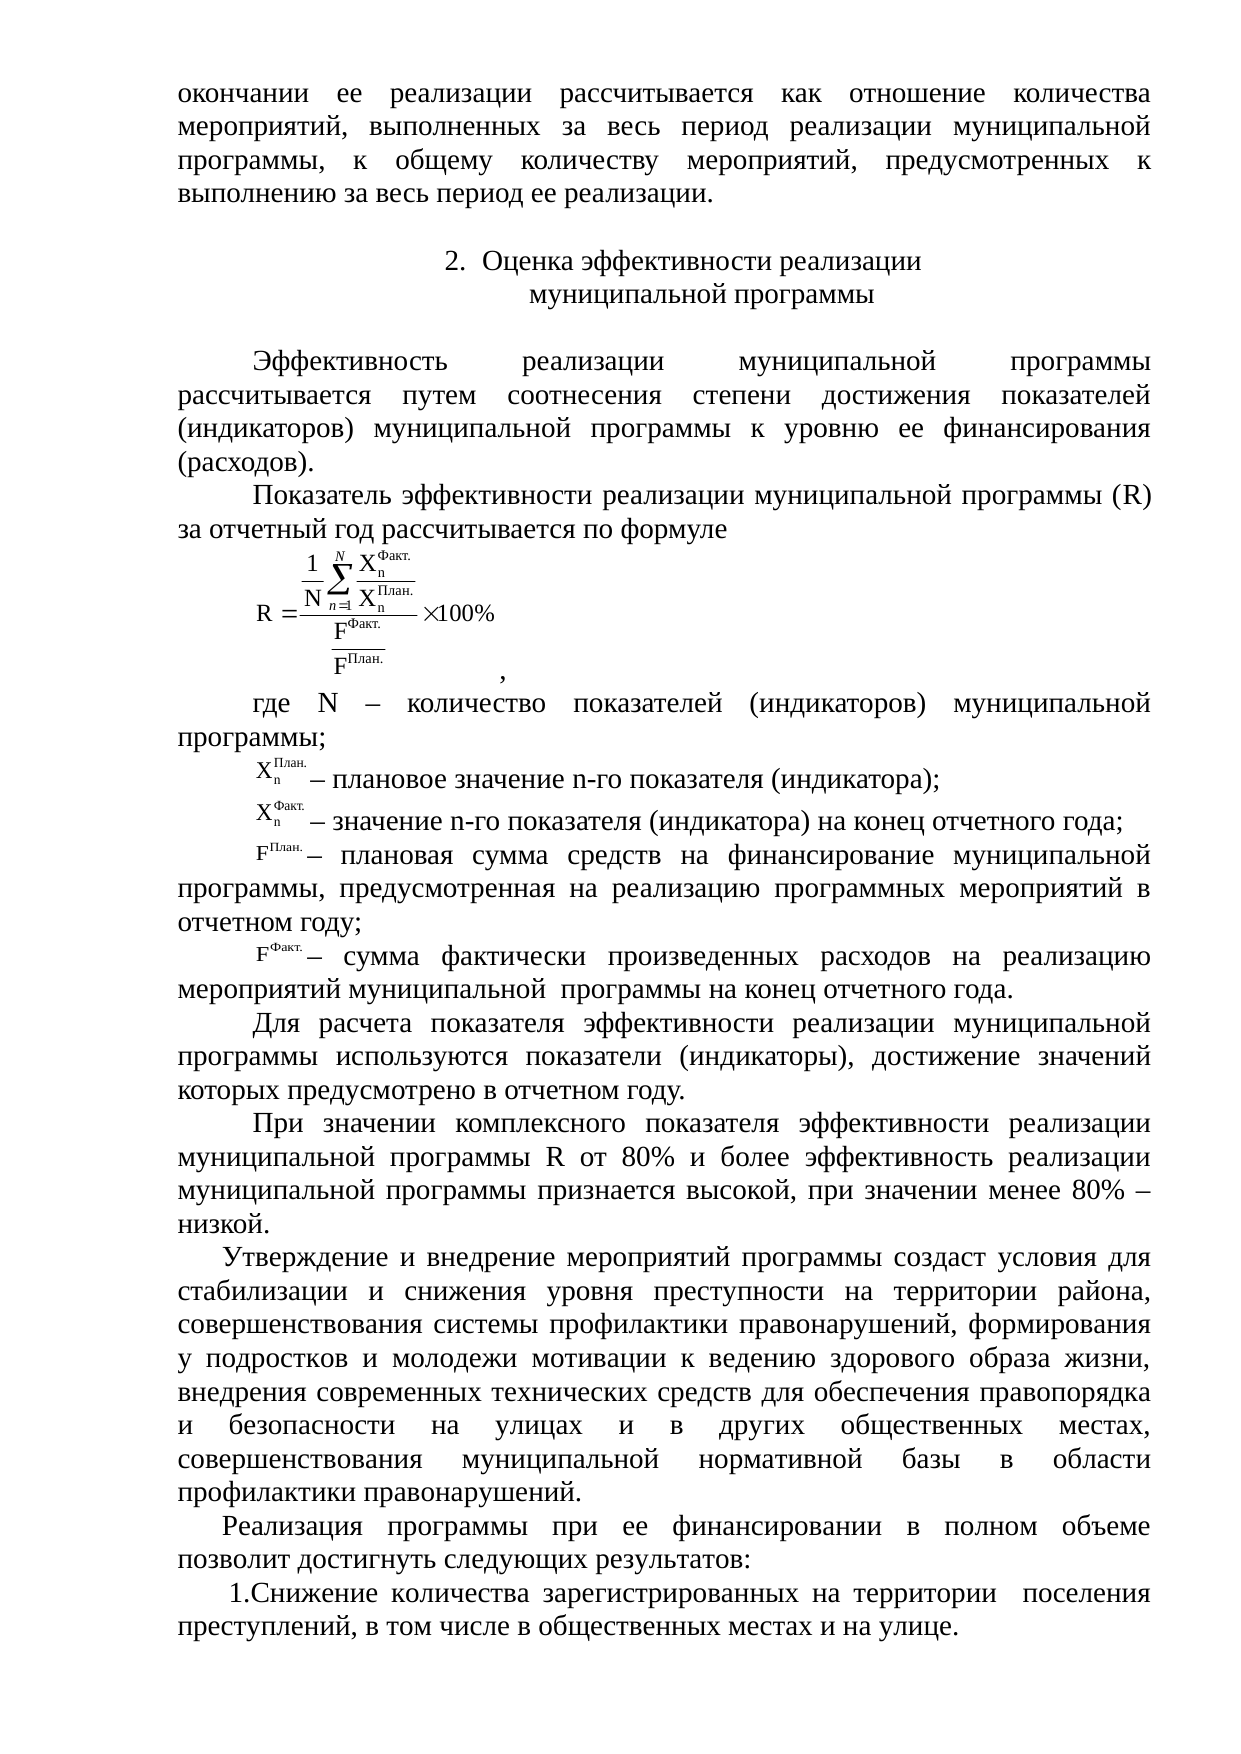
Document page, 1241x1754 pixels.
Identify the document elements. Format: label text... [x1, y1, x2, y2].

text 1.Снижение количества зарегистрированных на территории поселения преступлений, в том числе в общественных местах и на улице. [177, 1575, 1152, 1642]
text Реализация программы при ее финансировании в полном объеме позволит достигнуть следующих результатов: [177, 1508, 1152, 1575]
text – значение n-го показателя (индикатора) на конец отчетного года; [177, 795, 1152, 837]
text , [177, 544, 1152, 685]
text – плановая сумма средств на финансирование муниципальной программы, предусмотренная на реализацию программных мероприятий в отчетном году; [177, 837, 1152, 938]
text Показатель эффективности реализации муниципальной программы (R) за отчетный год рассчитывается по формуле [177, 477, 1152, 544]
text – сумма фактически произведенных расходов на реализацию мероприятий муниципальной программы на конец отчетного года. [177, 938, 1152, 1005]
text муниципальной программы [177, 276, 1152, 310]
text Для расчета показателя эффективности реализации муниципальной программы используются показатели (индикаторы), достижение значений которых предусмотрено в отчетном году. [177, 1005, 1152, 1105]
text где N – количество показателей (индикаторов) муниципальной программы; [177, 685, 1152, 752]
text Утверждение и внедрение мероприятий программы создаст условия для стабилизации и снижения уровня преступности на территории района, совершенствования системы профилактики правонарушений, формирования у подростков и молодежи мотивации к ведению здорового образа жизни, внедрения современных технических средств для обеспечения правопорядка и безопасности на улицах и в других общественных местах, совершенствования муниципальной нормативной базы в области профилактики правонарушений. [177, 1239, 1152, 1508]
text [177, 75, 1152, 209]
list Оценка эффективности реализации [215, 243, 1152, 276]
text При значении комплексного показателя эффективности реализации муниципальной программы R от 80% и более эффективность реализации муниципальной программы признается высокой, при значении менее 80% – низкой. [177, 1105, 1152, 1239]
text Эффективность реализации муниципальной программы рассчитывается путем соотнесения степени достижения показателей (индикаторов) муниципальной программы к уровню ее финансирования (расходов). [177, 343, 1152, 477]
text – плановое значение n-го показателя (индикатора); [177, 752, 1152, 795]
